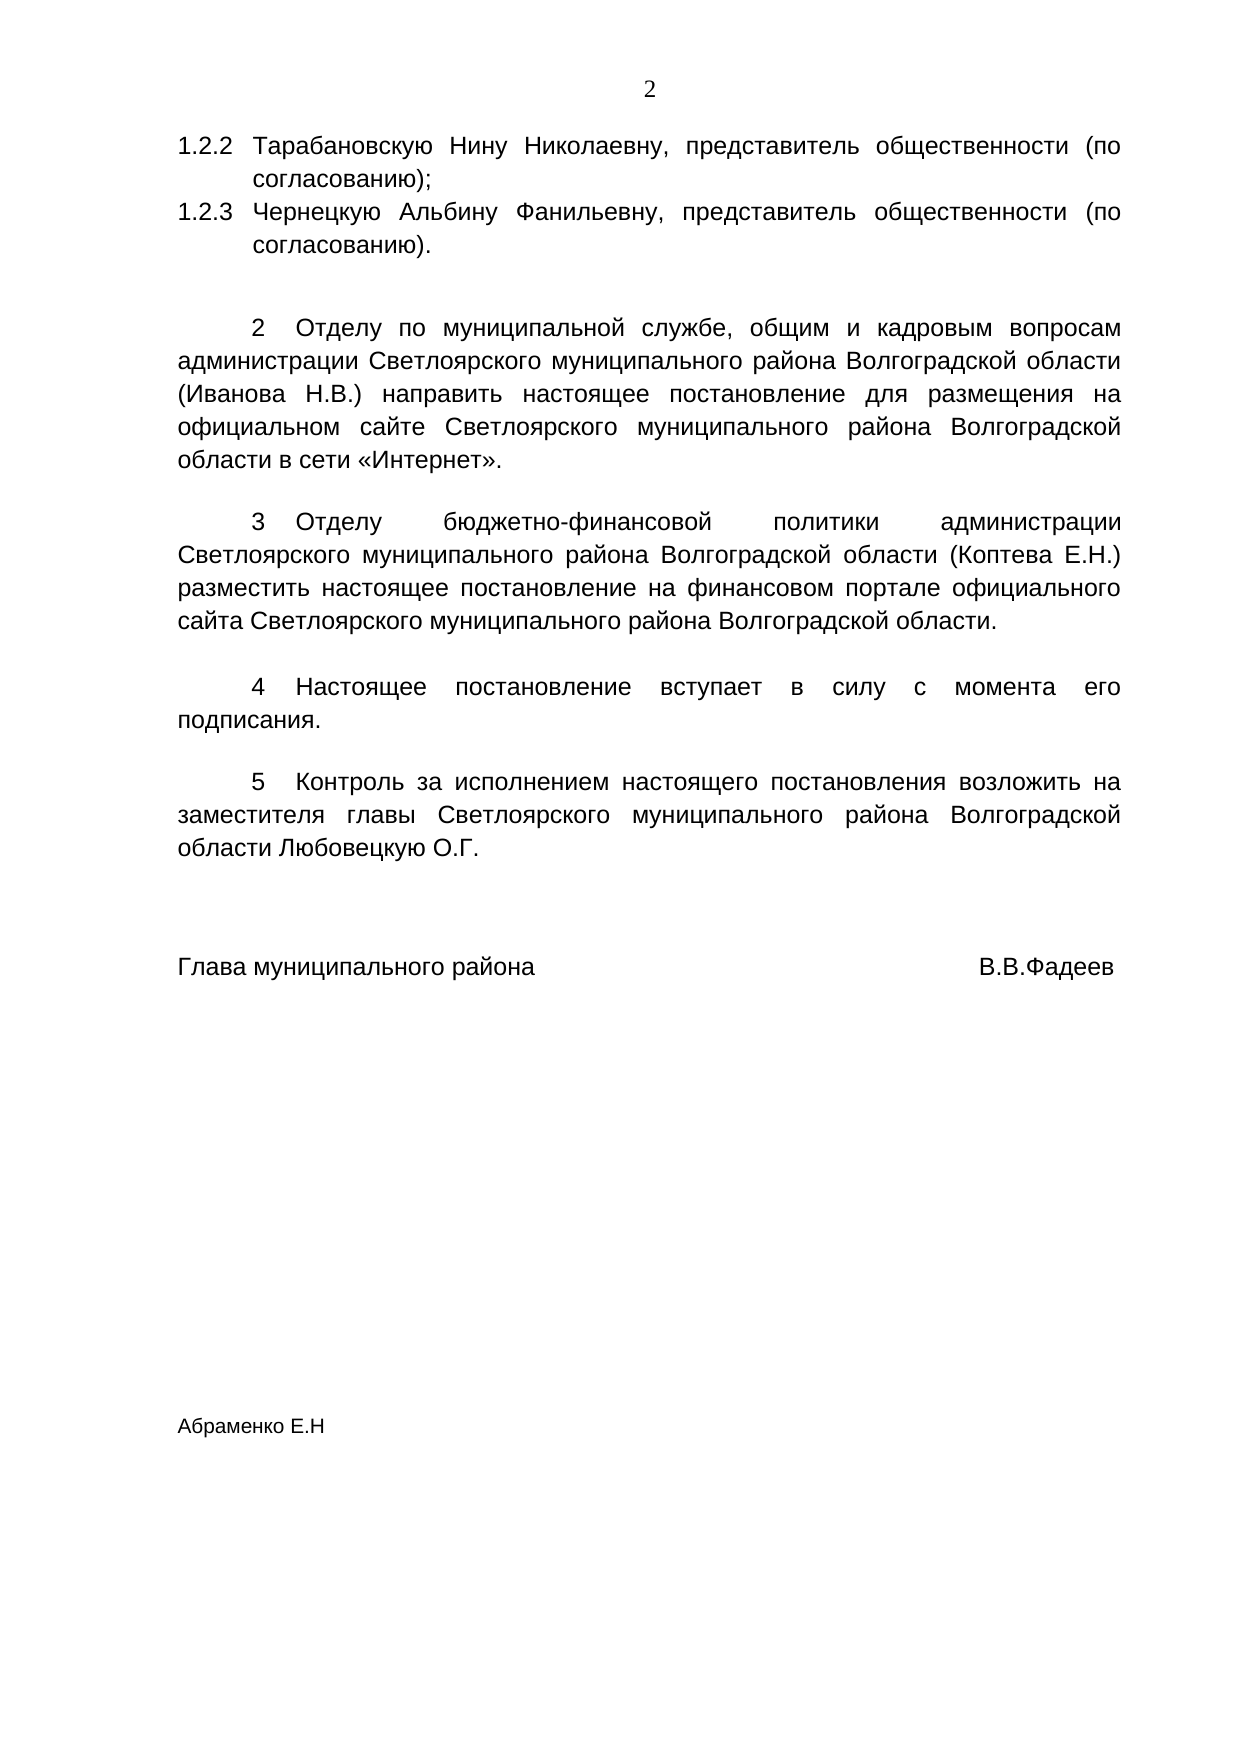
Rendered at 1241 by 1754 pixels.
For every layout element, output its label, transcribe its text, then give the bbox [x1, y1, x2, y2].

list Отделу бюджетно-финансовой политики администрации Светлоярского муниципального района Волгоградской области (Коптева Е.Н.) разместить настоящее постановление на финансовом портале официального сайта Светлоярского муниципального района Волгоградской области. [177, 507, 1122, 635]
list Контроль за исполнением настоящего постановления возложить на заместителя главы Светлоярского муниципального района Волгоградской области Любовецкую О.Г. [177, 767, 1122, 862]
list Настоящее постановление вступает в силу с момента его подписания. [177, 672, 1122, 734]
list Чернецкую Альбину Фанильевну, представитель общественности (по согласованию). [177, 197, 1122, 259]
text Глава муниципального района В.В.Фадеев [177, 952, 1122, 981]
list Отделу по муниципальной службе, общим и кадровым вопросам администрации Светлоярского муниципального района Волгоградской области (Иванова Н.В.) направить настоящее постановление для размещения на официальном сайте Светлоярского муниципального района Волгоградской области в сети «Интернет». [177, 313, 1122, 474]
text Абраменко Е.Н [177, 1414, 1122, 1438]
list Тарабановскую Нину Николаевну, представитель общественности (по согласованию); [177, 131, 1122, 193]
